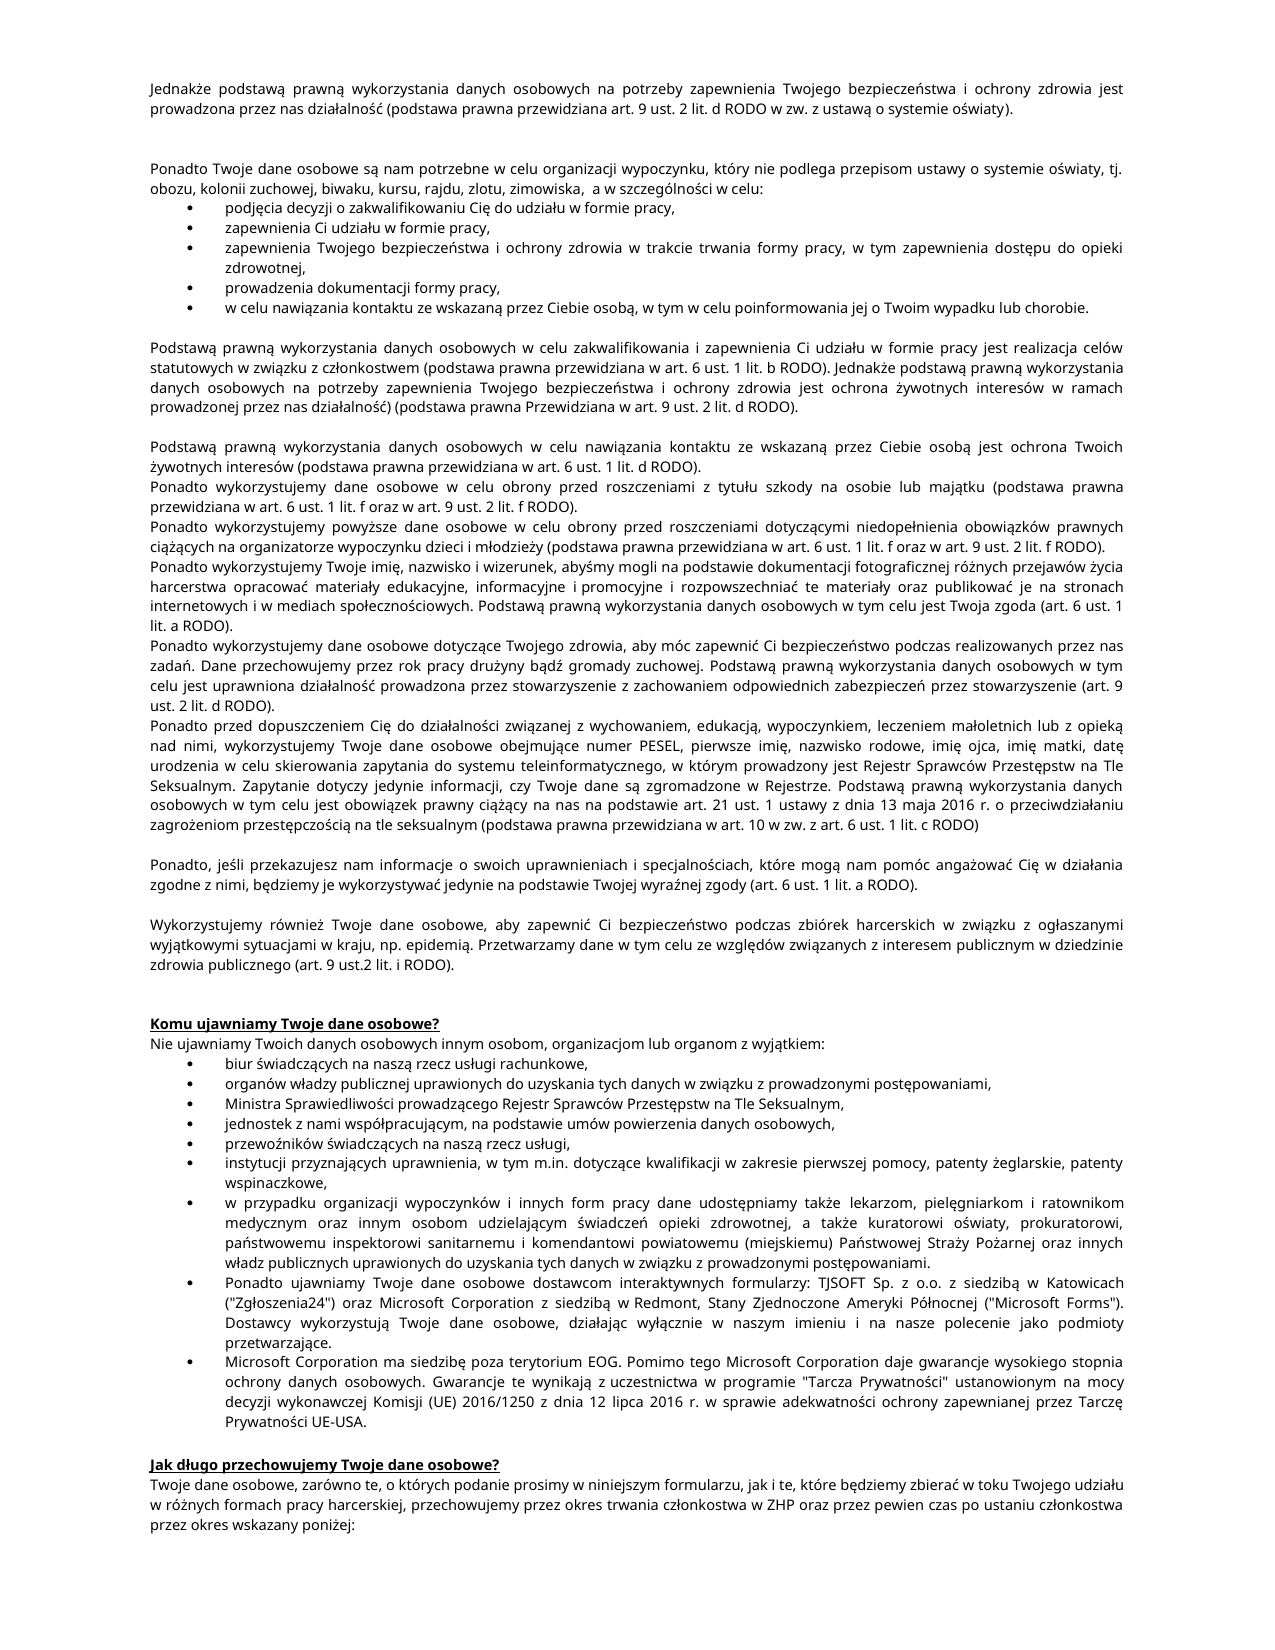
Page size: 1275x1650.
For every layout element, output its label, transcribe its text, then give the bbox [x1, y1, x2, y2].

text Twoje dane osobowe, zarówno te, o których podanie prosimy w niniejszym formularzu, jak i te, które będziemy zbierać w toku Twojego udziału w różnych formach pracy harcerskiej, przechowujemy przez okres trwania członkostwa w ZHP oraz przez pewien czas po ustaniu członkostwa przez okres wskazany poniżej: [150, 1474, 1125, 1534]
text Ponadto wykorzystujemy dane osobowe w celu obrony przed roszczeniami z tytułu szkody na osobie lub majątku (podstawa prawna przewidziana w art. 6 ust. 1 lit. f oraz w art. 9 ust. 2 lit. f RODO). [150, 477, 1125, 517]
text Ponadto, jeśli przekazujesz nam informacje o swoich uprawnieniach i specjalnościach, które mogą nam pomóc angażować Cię w działania zgodne z nimi, będziemy je wykorzystywać jedynie na podstawie Twojej wyraźnej zgody (art. 6 ust. 1 lit. a RODO). [150, 855, 1125, 895]
list Ministra Sprawiedliwości prowadzącego Rejestr Sprawców Przestępstw na Tle Seksualnym, [187, 1094, 1125, 1113]
list zapewnienia Twojego bezpieczeństwa i ochrony zdrowia w trakcie trwania formy pracy, w tym zapewnienia dostępu do opieki zdrowotnej, [187, 238, 1125, 278]
text Ponadto wykorzystujemy Twoje imię, nazwisko i wizerunek, abyśmy mogli na podstawie dokumentacji fotograficznej różnych przejawów życia harcerstwa opracować materiały edukacyjne, informacyjne i promocyjne i rozpowszechniać te materiały oraz publikować je na stronach internetowych i w mediach społecznościowych. Podstawą prawną wykorzystania danych osobowych w tym celu jest Twoja zgoda (art. 6 ust. 1 lit. a RODO). [150, 556, 1125, 636]
text Ponadto wykorzystujemy powyższe dane osobowe w celu obrony przed roszczeniami dotyczącymi niedopełnienia obowiązków prawnych ciążących na organizatorze wypoczynku dzieci i młodzieży (podstawa prawna przewidziana w art. 6 ust. 1 lit. f oraz w art. 9 ust. 2 lit. f RODO). [150, 517, 1125, 556]
list jednostek z nami współpracującym, na podstawie umów powierzenia danych osobowych, [187, 1113, 1125, 1133]
list przewoźników świadczących na naszą rzecz usługi, [187, 1133, 1125, 1153]
text Podstawą prawną wykorzystania danych osobowych w celu nawiązania kontaktu ze wskazaną przez Ciebie osobą jest ochrona Twoich żywotnych interesów (podstawa prawna przewidziana w art. 6 ust. 1 lit. d RODO). [150, 437, 1125, 477]
text Ponadto Twoje dane osobowe są nam potrzebne w celu organizacji wypoczynku, który nie podlega przepisom ustawy o systemie oświaty, tj. obozu, kolonii zuchowej, biwaku, kursu, rajdu, zlotu, zimowiska, a w szczególności w celu: [150, 158, 1125, 198]
list biur świadczących na naszą rzecz usługi rachunkowe, [187, 1054, 1125, 1074]
text Wykorzystujemy również Twoje dane osobowe, aby zapewnić Ci bezpieczeństwo podczas zbiórek harcerskich w związku z ogłaszanymi wyjątkowymi sytuacjami w kraju, np. epidemią. Przetwarzamy dane w tym celu ze względów związanych z interesem publicznym w dziedzinie zdrowia publicznego (art. 9 ust.2 lit. i RODO). [150, 914, 1125, 974]
text Jednakże podstawą prawną wykorzystania danych osobowych na potrzeby zapewnienia Twojego bezpieczeństwa i ochrony zdrowia jest prowadzona przez nas działalność (podstawa prawna przewidziana art. 9 ust. 2 lit. d RODO w zw. z ustawą o systemie oświaty). [150, 79, 1125, 119]
list podjęcia decyzji o zakwalifikowaniu Cię do udziału w formie pracy, [187, 198, 1125, 218]
list Microsoft Corporation ma siedzibę poza terytorium EOG. Pomimo tego Microsoft Corporation daje gwarancje wysokiego stopnia ochrony danych osobowych. Gwarancje te wynikają z uczestnictwa w programie "Tarcza Prywatności" ustanowionym na mocy decyzji wykonawczej Komisji (UE) 2016/1250 z dnia 12 lipca 2016 r. w sprawie adekwatności ochrony zapewnianej przez Tarczę Prywatności UE-USA. [187, 1352, 1125, 1432]
list w przypadku organizacji wypoczynków i innych form pracy dane udostępniamy także lekarzom, pielęgniarkom i ratownikom medycznym oraz innym osobom udzielającym świadczeń opieki zdrowotnej, a także kuratorowi oświaty, prokuratorowi, państwowemu inspektorowi sanitarnemu i komendantowi powiatowemu (miejskiemu) Państwowej Straży Pożarnej oraz innych władz publicznych uprawionych do uzyskania tych danych w związku z prowadzonymi postępowaniami. [187, 1193, 1125, 1273]
text Jak długo przechowujemy Twoje dane osobowe? [150, 1455, 1125, 1474]
text Ponadto wykorzystujemy dane osobowe dotyczące Twojego zdrowia, aby móc zapewnić Ci bezpieczeństwo podczas realizowanych przez nas zadań. Dane przechowujemy przez rok pracy drużyny bądź gromady zuchowej. Podstawą prawną wykorzystania danych osobowych w tym celu jest uprawniona działalność prowadzona przez stowarzyszenie z zachowaniem odpowiednich zabezpieczeń przez stowarzyszenie (art. 9 ust. 2 lit. d RODO). [150, 636, 1125, 716]
text Ponadto przed dopuszczeniem Cię do działalności związanej z wychowaniem, edukacją, wypoczynkiem, leczeniem małoletnich lub z opieką nad nimi, wykorzystujemy Twoje dane osobowe obejmujące numer PESEL, pierwsze imię, nazwisko rodowe, imię ojca, imię matki, datę urodzenia w celu skierowania zapytania do systemu teleinformatycznego, w którym prowadzony jest Rejestr Sprawców Przestępstw na Tle Seksualnym. Zapytanie dotyczy jedynie informacji, czy Twoje dane są zgromadzone w Rejestrze. Podstawą prawną wykorzystania danych osobowych w tym celu jest obowiązek prawny ciążący na nas na podstawie art. 21 ust. 1 ustawy z dnia 13 maja 2016 r. o przeciwdziałaniu zagrożeniom przestępczością na tle seksualnym (podstawa prawna przewidziana w art. 10 w zw. z art. 6 ust. 1 lit. c RODO) [150, 716, 1125, 835]
list w celu nawiązania kontaktu ze wskazaną przez Ciebie osobą, w tym w celu poinformowania jej o Twoim wypadku lub chorobie. [187, 298, 1125, 318]
list organów władzy publicznej uprawionych do uzyskania tych danych w związku z prowadzonymi postępowaniami, [187, 1074, 1125, 1094]
list Ponadto ujawniamy Twoje dane osobowe dostawcom interaktywnych formularzy: TJSOFT Sp. z o.o. z siedzibą w Katowicach ("Zgłoszenia24") oraz Microsoft Corporation z siedzibą w Redmont, Stany Zjednoczone Ameryki Północnej ("Microsoft Forms"). Dostawcy wykorzystują Twoje dane osobowe, działając wyłącznie w naszym imieniu i na nasze polecenie jako podmioty przetwarzające. [187, 1273, 1125, 1352]
text Podstawą prawną wykorzystania danych osobowych w celu zakwalifikowania i zapewnienia Ci udziału w formie pracy jest realizacja celów statutowych w związku z członkostwem (podstawa prawna przewidziana w art. 6 ust. 1 lit. b RODO). Jednakże podstawą prawną wykorzystania danych osobowych na potrzeby zapewnienia Twojego bezpieczeństwa i ochrony zdrowia jest ochrona żywotnych interesów w ramach prowadzonej przez nas działalność) (podstawa prawna Przewidziana w art. 9 ust. 2 lit. d RODO). [150, 338, 1125, 417]
list zapewnienia Ci udziału w formie pracy, [187, 218, 1125, 238]
list prowadzenia dokumentacji formy pracy, [187, 278, 1125, 298]
list instytucji przyznających uprawnienia, w tym m.in. dotyczące kwalifikacji w zakresie pierwszej pomocy, patenty żeglarskie, patenty wspinaczkowe, [187, 1153, 1125, 1193]
text Komu ujawniamy Twoje dane osobowe? [150, 1014, 1125, 1034]
text Nie ujawniamy Twoich danych osobowych innym osobom, organizacjom lub organom z wyjątkiem: [150, 1034, 1125, 1054]
